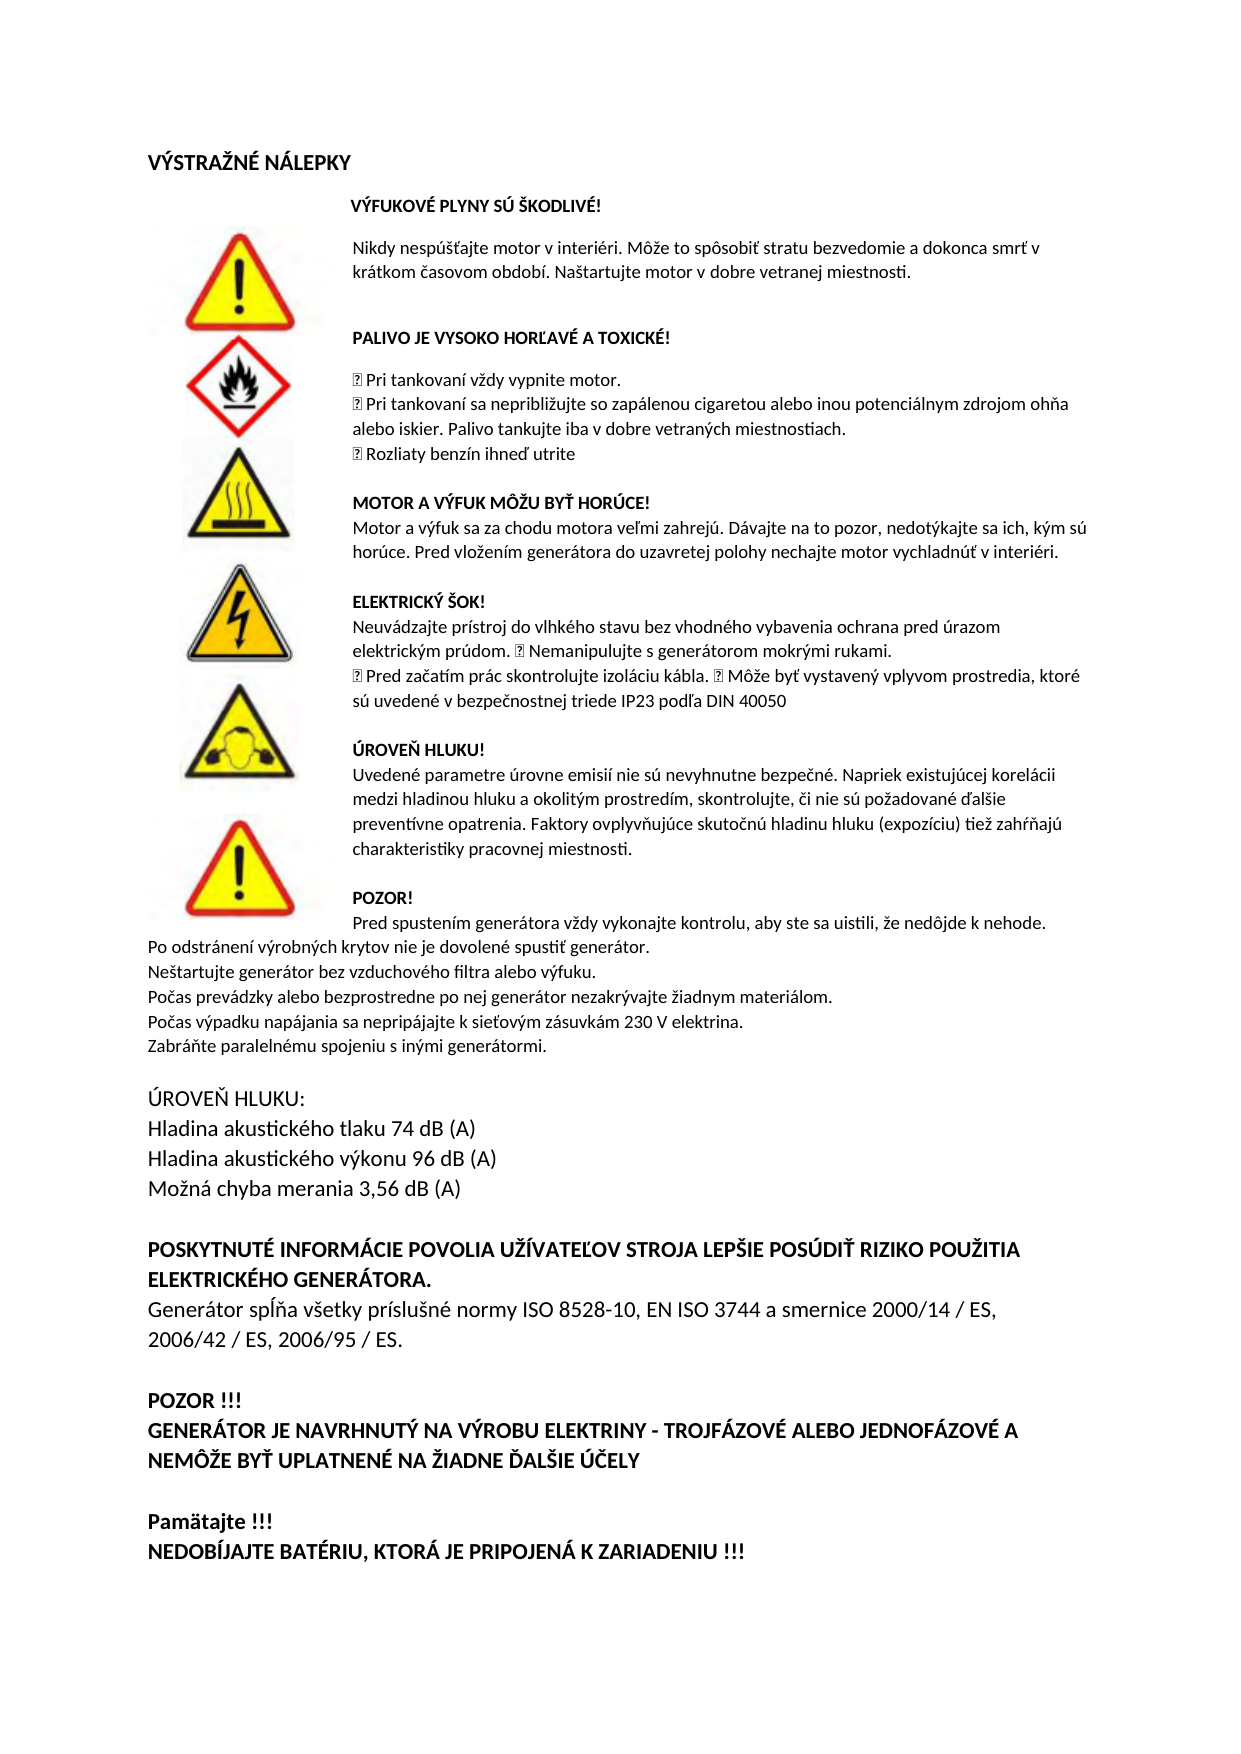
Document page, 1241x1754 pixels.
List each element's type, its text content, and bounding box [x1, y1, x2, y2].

text Motor a výfuk sa za chodu motora veľmi zahrejú. Dávajte na to pozor, nedotýkajte sa ich, kým sú horúce. Pred vložením generátora do uzavretej polohy nechajte motor vychladnúť v interiéri. [334, 516, 1093, 564]
text NEDOBÍJAJTE BATÉRIU, KTORÁ JE PRIPOJENÁ K ZARIADENIU !!! [148, 1537, 1093, 1565]
text Zabráňte paralelnému spojeniu s inými generátormi. [148, 1034, 1093, 1057]
text medzi hladinou hluku a okolitým prostredím, skontrolujte, či nie sú požadované ďalšie preventívne opatrenia. Faktory ovplyvňujúce skutočnú hladinu hluku (expozíciu) tiež zahŕňajú [334, 788, 1093, 835]
text  Rozliaty benzín ihneď utrite [334, 442, 1093, 465]
text Uvedené parametre úrovne emisií nie sú nevyhnutne bezpečné. Napriek existujúcej korelácii [334, 763, 1093, 786]
text ELEKTRICKÝ ŠOK! [334, 590, 1093, 613]
text  Pri tankovaní vždy vypnite motor. [334, 368, 1093, 391]
text charakteristiky pracovnej miestnosti. [334, 837, 1093, 860]
text Generátor spĺňa všetky príslušné normy ISO 8528-10, EN ISO 3744 a smernice 2000/14 / ES, 2006/42 / ES, 2006/95 / ES. [148, 1295, 1093, 1353]
text MOTOR A VÝFUK MÔŽU BYŤ HORÚCE! [334, 491, 1093, 514]
text ÚROVEŇ HLUKU! [334, 738, 1093, 761]
text ÚROVEŇ HLUKU: [148, 1084, 1093, 1112]
text POSKYTNUTÉ INFORMÁCIE POVOLIA UŽÍVATEĽOV STROJA LEPŠIE POSÚDIŤ RIZIKO POUŽITIA ELEKTRICKÉHO GENERÁTORA. [148, 1235, 1093, 1293]
text VÝFUKOVÉ PLYNY SÚ ŠKODLIVÉ! [148, 194, 1093, 217]
text VÝSTRAŽNÉ NÁLEPKY [148, 148, 1093, 176]
text Hladina akustického tlaku 74 dB (A) [148, 1114, 1093, 1142]
text POZOR! [334, 886, 1093, 909]
text Po odstránení výrobných krytov nie je dovolené spustiť generátor. [148, 936, 1093, 959]
text Počas prevádzky alebo bezprostredne po nej generátor nezakrývajte žiadnym materiálom. [148, 985, 1093, 1008]
picture [147, 225, 334, 930]
text Možná chyba merania 3,56 dB (A) [148, 1174, 1093, 1202]
text Pamätajte !!! [148, 1507, 1093, 1535]
text Neuvádzajte prístroj do vlhkého stavu bez vhodného vybavenia ochrana pred úrazom elektrickým prúdom.  Nemanipulujte s generátorom mokrými rukami. [334, 615, 1093, 662]
text  Pred začatím prác skontrolujte izoláciu kábla.  Môže byť vystavený vplyvom prostredia, ktoré sú uvedené v bezpečnostnej triede IP23 podľa DIN 40050 [334, 664, 1093, 712]
text Neštartujte generátor bez vzduchového filtra alebo výfuku. [148, 960, 1093, 983]
text POZOR !!! [148, 1386, 1093, 1414]
text GENERÁTOR JE NAVRHNUTÝ NA VÝROBU ELEKTRINY - TROJFÁZOVÉ ALEBO JEDNOFÁZOVÉ A NEMÔŽE BYŤ UPLATNENÉ NA ŽIADNE ĎALŠIE ÚČELY [148, 1416, 1093, 1474]
text PALIVO JE VYSOKO HORĽAVÉ A TOXICKÉ! [334, 327, 1093, 349]
text Hladina akustického výkonu 96 dB (A) [148, 1144, 1093, 1172]
text  Pri tankovaní sa nepribližujte so zapálenou cigaretou alebo inou potenciálnym zdrojom ohňa alebo iskier. Palivo tankujte iba v dobre vetraných miestnostiach. [334, 393, 1093, 440]
text Nikdy nespúšťajte motor v interiéri. Môže to spôsobiť stratu bezvedomie a dokonca smrť v krátkom časovom období. Naštartujte motor v dobre vetranej miestnosti. [334, 236, 1093, 283]
text Pred spustením generátora vždy vykonajte kontrolu, aby ste sa uistili, že nedôjde k nehode. [148, 911, 1093, 934]
text Počas výpadku napájania sa nepripájajte k sieťovým zásuvkám 230 V elektrina. [148, 1010, 1093, 1033]
